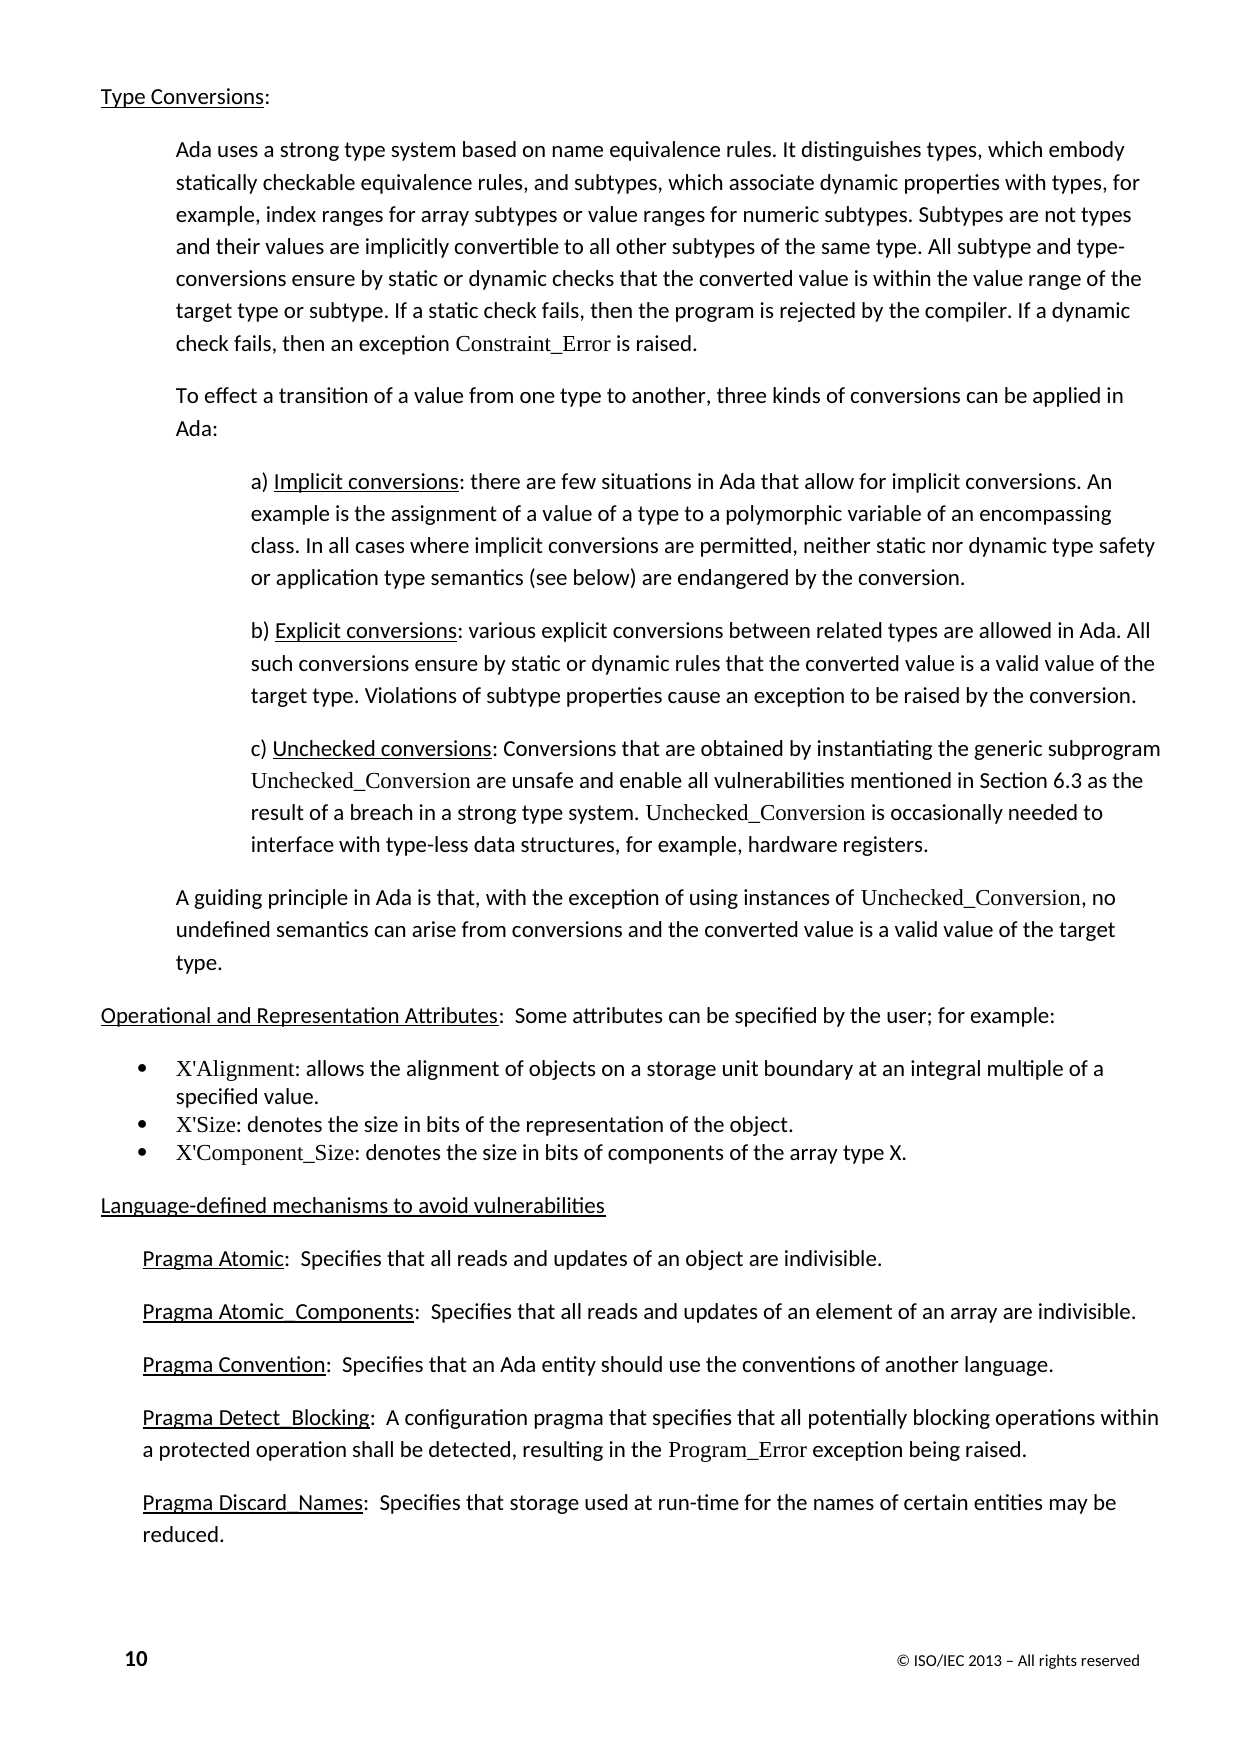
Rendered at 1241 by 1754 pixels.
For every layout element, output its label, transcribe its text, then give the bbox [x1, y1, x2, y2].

list X'Component_Size: denotes the size in bits of components of the array type X. [138, 1138, 1164, 1166]
text Pragma Convention: Specifies that an Ada entity should use the conventions of another language. [142, 1350, 1164, 1378]
text Type Conversions: [101, 82, 1164, 111]
text Pragma Atomic_Components: Specifies that all reads and updates of an element of an array are indivisible. [142, 1297, 1164, 1325]
text Pragma Discard_Names: Specifies that storage used at run-time for the names of certain entities may be reduced. [142, 1488, 1164, 1548]
list X'Alignment: allows the alignment of objects on a storage unit boundary at an integral multiple of a specified value. [138, 1054, 1164, 1110]
text To effect a transition of a value from one type to another, three kinds of conversions can be applied in Ada: [176, 382, 1164, 442]
text Language-defined mechanisms to avoid vulnerabilities [101, 1191, 1164, 1219]
text a) Implicit conversions: there are few situations in Ada that allow for implicit conversions. An example is the assignment of a value of a type to a polymorphic variable of an encompassing class. In all cases where implicit conversions are permitted, neither static nor dynamic type safety or application type semantics (see below) are endangered by the conversion. [251, 467, 1164, 591]
text Ada uses a strong type system based on name equivalence rules. It distinguishes types, which embody statically checkable equivalence rules, and subtypes, which associate dynamic properties with types, for example, index ranges for array subtypes or value ranges for numeric subtypes. Subtypes are not types and their values are implicitly convertible to all other subtypes of the same type. All subtype and type-conversions ensure by static or dynamic checks that the converted value is within the value range of the target type or subtype. If a static check fails, then the program is rejected by the compiler. If a dynamic check fails, then an exception Constraint_Error is raised. [176, 136, 1164, 357]
text b) Explicit conversions: various explicit conversions between related types are allowed in Ada. All such conversions ensure by static or dynamic rules that the converted value is a valid value of the target type. Violations of subtype properties cause an exception to be raised by the conversion. [251, 616, 1164, 709]
text Operational and Representation Attributes: Some attributes can be specified by the user; for example: [101, 1001, 1164, 1029]
text Pragma Detect_Blocking: A configuration pragma that specifies that all potentially blocking operations within a protected operation shall be detected, resulting in the Program_Error exception being raised. [142, 1403, 1164, 1463]
text A guiding principle in Ada is that, with the exception of using instances of Unchecked_Conversion, no undefined semantics can arise from conversions and the converted value is a valid value of the target type. [176, 883, 1164, 976]
text Pragma Atomic: Specifies that all reads and updates of an object are indivisible. [142, 1244, 1164, 1272]
list X'Size: denotes the size in bits of the representation of the object. [138, 1110, 1164, 1138]
text c) Unchecked conversions: Conversions that are obtained by instantiating the generic subprogram Unchecked_Conversion are unsafe and enable all vulnerabilities mentioned in Section 6.3 as the result of a breach in a strong type system. Unchecked_Conversion is occasionally needed to interface with type-less data structures, for example, hardware registers. [251, 734, 1164, 858]
